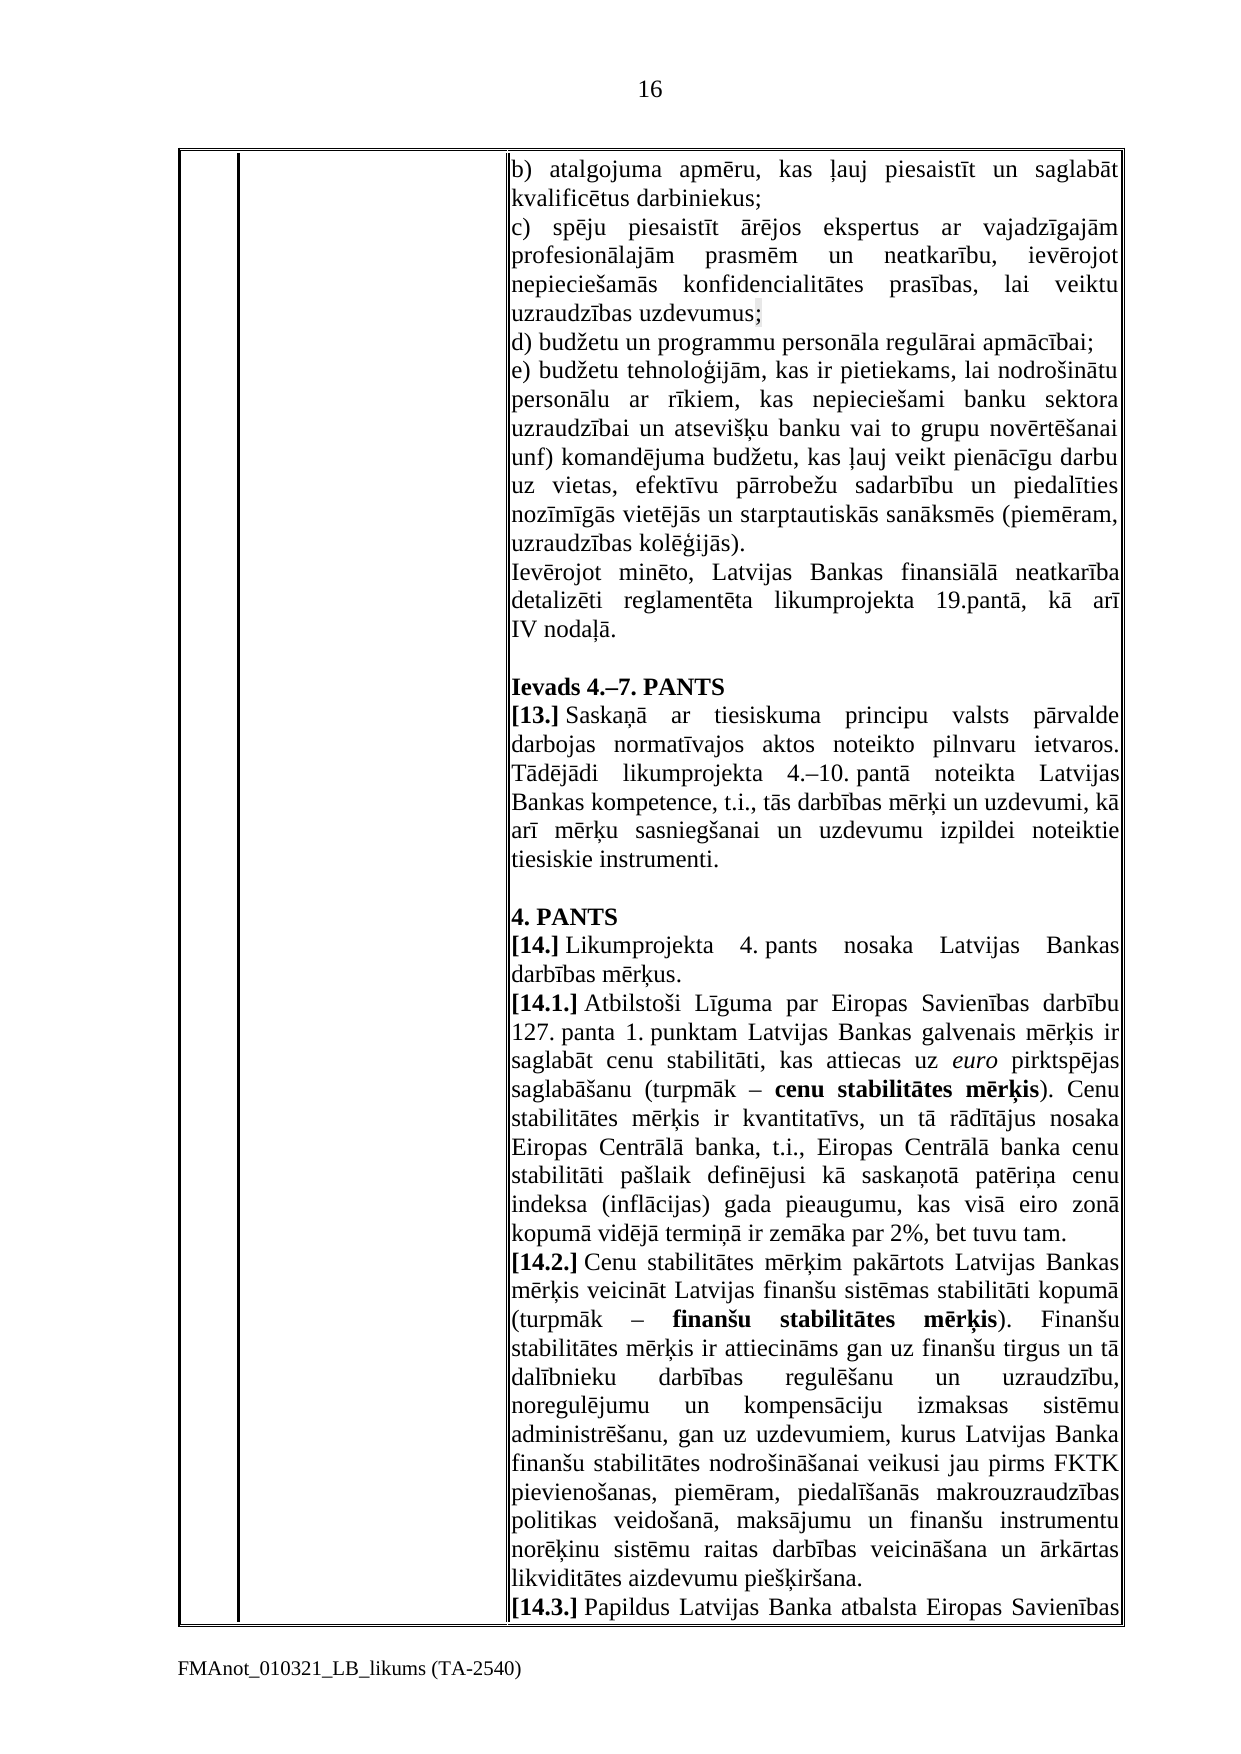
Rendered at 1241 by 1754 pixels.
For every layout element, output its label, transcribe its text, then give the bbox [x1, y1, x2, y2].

table_cell 2. [181, 151, 238, 1623]
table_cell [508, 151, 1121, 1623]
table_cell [238, 149, 508, 1623]
